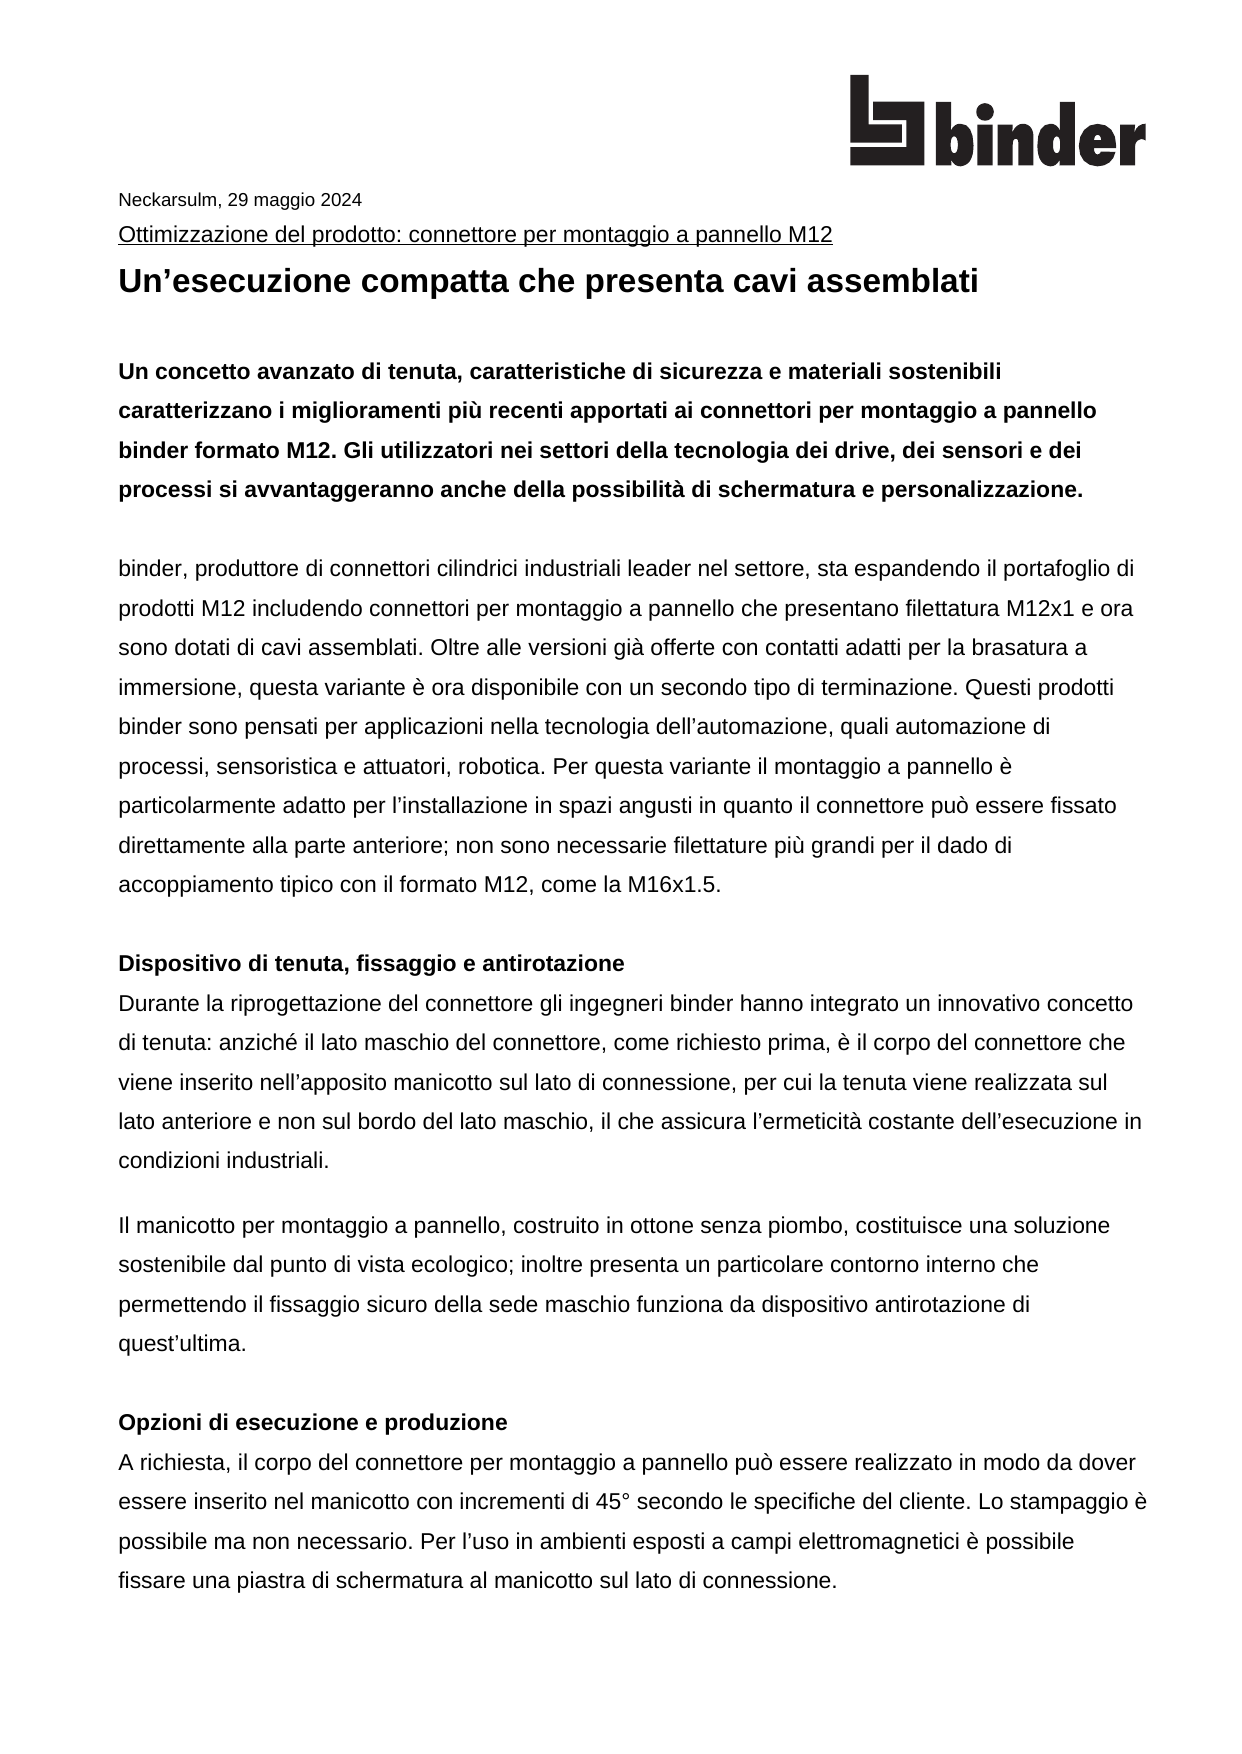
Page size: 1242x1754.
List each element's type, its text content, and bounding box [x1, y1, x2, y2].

text Durante la riprogettazione del connettore gli ingegneri binder hanno integrato un innovativo concetto di tenuta: anziché il lato maschio del connettore, come richiesto prima, è il corpo del connettore che viene inserito nell’apposito manicotto sul lato di connessione, per cui la tenuta viene realizzata sul lato anteriore e non sul bordo del lato maschio, il che assicura l’ermeticità costante dell’esecuzione in condizioni industriali. [118, 989, 1148, 1174]
text Ottimizzazione del prodotto: connettore per montaggio a pannello M12 [118, 221, 1148, 248]
text Dispositivo di tenuta, fissaggio e antirotazione [118, 950, 1148, 976]
text Un’esecuzione compatta che presenta cavi assemblati [118, 261, 1148, 299]
text binder, produttore di connettori cilindrici industriali leader nel settore, sta espandendo il portafoglio di prodotti M12 includendo connettori per montaggio a pannello che presentano filettatura M12x1 e ora sono dotati di cavi assemblati. Oltre alle versioni già offerte con contatti adatti per la brasatura a immersione, questa variante è ora disponibile con un secondo tipo di terminazione. Questi prodotti binder sono pensati per applicazioni nella tecnologia dell’automazione, quali automazione di processi, sensoristica e attuatori, robotica. Per questa variante il montaggio a pannello è particolarmente adatto per l’installazione in spazi angusti in quanto il connettore può essere fissato direttamente alla parte anteriore; non sono necessarie filettature più grandi per il dado di accoppiamento tipico con il formato M12, come la M16x1.5. [118, 555, 1148, 897]
text Neckarsulm, 29 maggio 2024 [118, 189, 1148, 211]
text A richiesta, il corpo del connettore per montaggio a pannello può essere realizzato in modo da dover essere inserito nel manicotto con incrementi di 45° secondo le specifiche del cliente. Lo stampaggio è possibile ma non necessario. Per l’uso in ambienti esposti a campi elettromagnetici è possibile fissare una piastra di schermatura al manicotto sul lato di connessione. [118, 1449, 1148, 1593]
text Il manicotto per montaggio a pannello, costruito in ottone senza piombo, costituisce una soluzione sostenibile dal punto di vista ecologico; inoltre presenta un particolare contorno interno che permettendo il fissaggio sicuro della sede maschio funziona da dispositivo antirotazione di quest’ultima. [118, 1212, 1148, 1357]
text Un concetto avanzato di tenuta, caratteristiche di sicurezza e materiali sostenibili caratterizzano i miglioramenti più recenti apportati ai connettori per montaggio a pannello binder formato M12. Gli utilizzatori nei settori della tecnologia dei drive, dei sensori e dei processi si avvantaggeranno anche della possibilità di schermatura e personalizzazione. [118, 358, 1148, 503]
text Opzioni di esecuzione e produzione [118, 1409, 1148, 1436]
